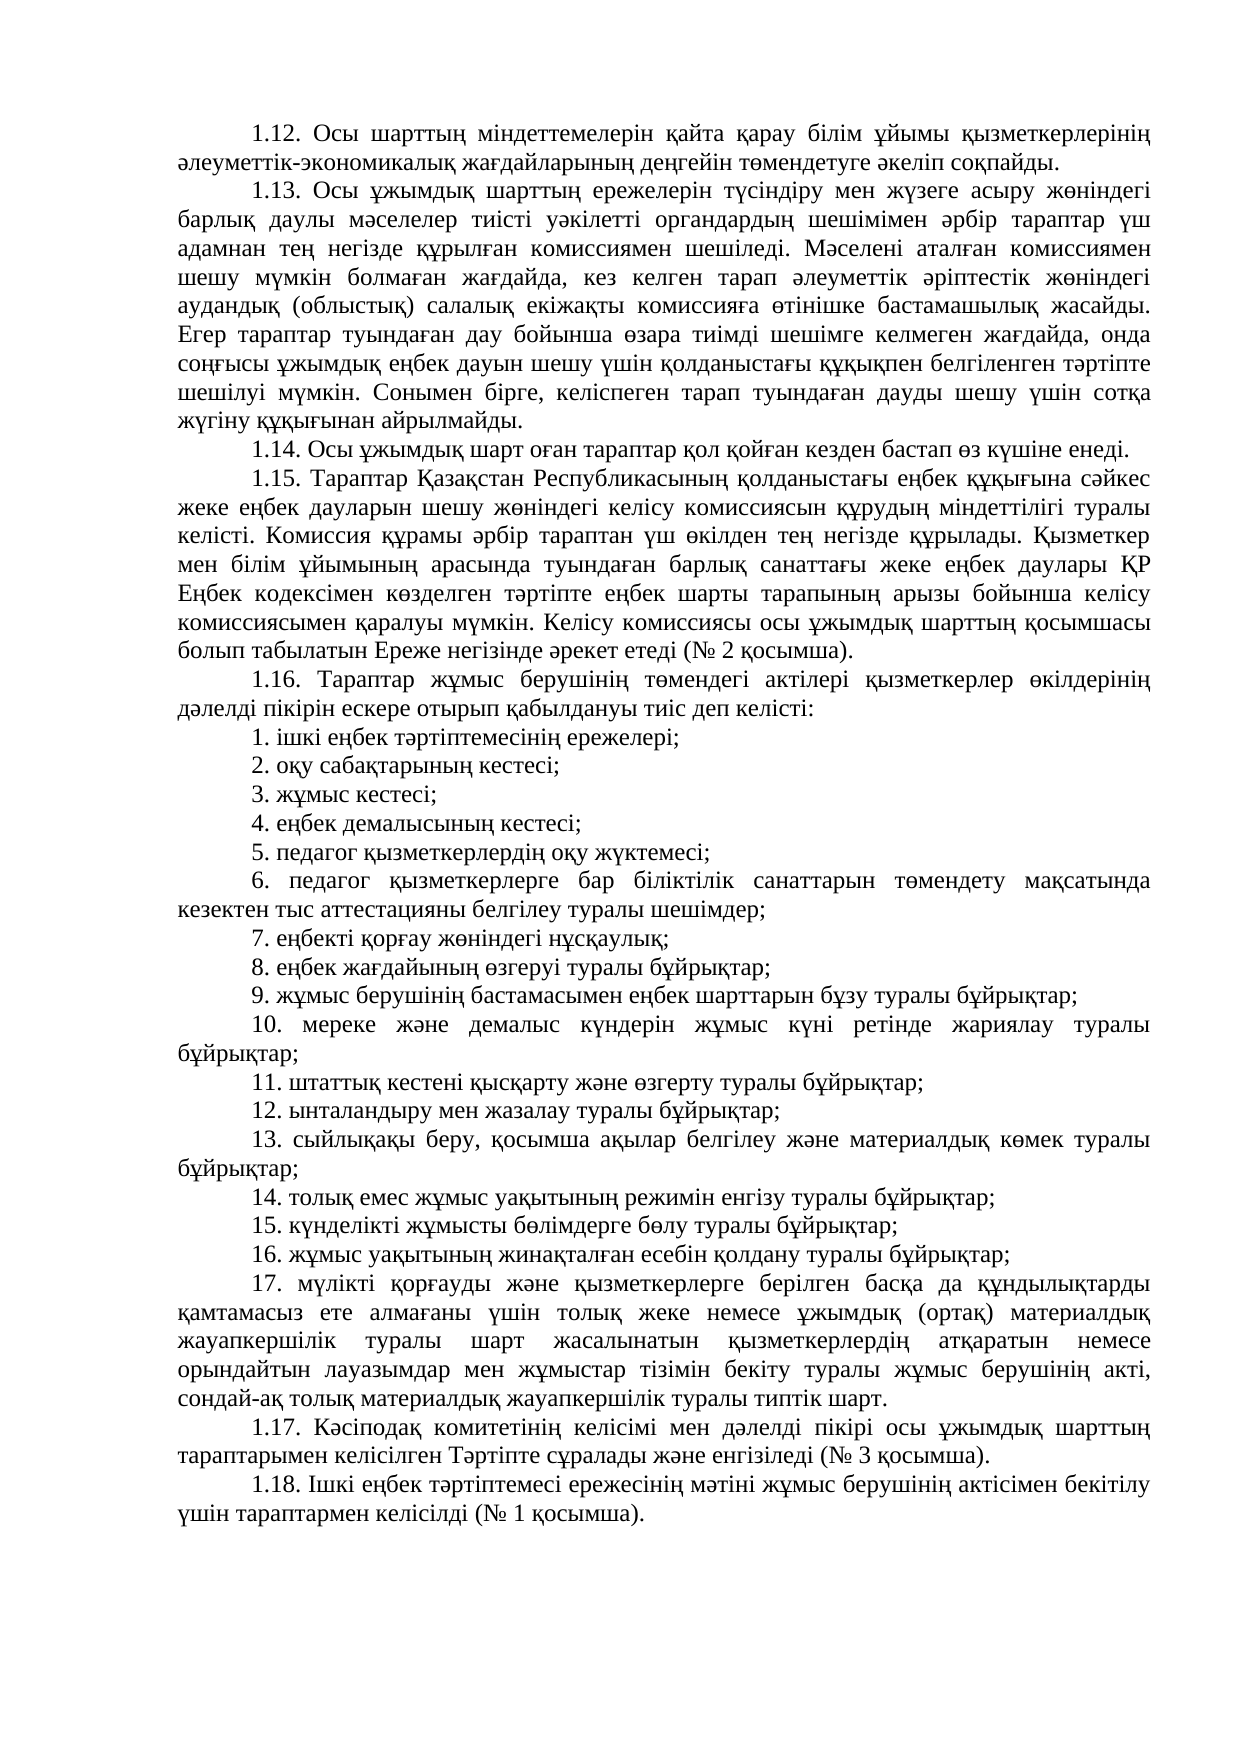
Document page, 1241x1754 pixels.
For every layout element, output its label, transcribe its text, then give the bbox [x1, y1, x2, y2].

text 1.13. Осы ұжымдық шарттың ережелерін түсіндіру мен жүзеге асыру жөніндегі барлық даулы мәселелер тиісті уәкілетті органдардың шешімімен әрбір тараптар үш адамнан тең негізде құрылған комиссиямен шешіледі. Мәселені аталған комиссиямен шешу мүмкін болмаған жағдайда, кез келген тарап әлеуметтік әріптестік жөніндегі аудандық (облыстық) салалық екіжақты комиссияға өтінішке бастамашылық жасайды. Егер тараптар туындаған дау бойынша өзара тиімді шешімге келмеген жағдайда, онда соңғысы ұжымдық еңбек дауын шешу үшін қолданыстағы құқықпен белгіленген тәртіпте шешілуі мүмкін. Сонымен бірге, келіспеген тарап туындаған дауды шешу үшін сотқа жүгіну құқығынан айрылмайды. [177, 176, 1152, 434]
text 17. мүлікті қорғауды және қызметкерлерге берілген басқа да құндылықтарды қамтамасыз ете алмағаны үшін толық жеке немесе ұжымдық (ортақ) материалдық жауапкершілік туралы шарт жасалынатын қызметкерлердің атқаратын немесе орындайтын лауазымдар мен жұмыстар тізімін бекіту туралы жұмыс берушінің акті, сондай-ақ толық материалдық жауапкершілік туралы типтік шарт. [177, 1268, 1152, 1412]
text 5. педагог қызметкерлердің оқу жүктемесі; [177, 837, 1152, 866]
text 16. жұмыс уақытының жинақталған есебін қолдану туралы бұйрықтар; [177, 1239, 1152, 1268]
text 13. сыйлықақы беру, қосымша ақылар белгілеу және материалдық көмек туралы бұйрықтар; [177, 1124, 1152, 1182]
text 1.15. Тараптар Қазақстан Республикасының қолданыстағы еңбек құқығына сәйкес жеке еңбек дауларын шешу жөніндегі келісу комиссиясын құрудың міндеттілігі туралы келісті. Комиссия құрамы әрбір тараптан үш өкілден тең негізде құрылады. Қызметкер мен білім ұйымының арасында туындаған барлық санаттағы жеке еңбек даулары ҚР Еңбек кодексімен көзделген тәртіпте еңбек шарты тарапының арызы бойынша келісу комиссиясымен қаралуы мүмкін. Келісу комиссиясы осы ұжымдық шарттың қосымшасы болып табылатын Ереже негізінде әрекет етеді (№ 2 қосымша). [177, 463, 1152, 664]
text 1.12. Осы шарттың міндеттемелерін қайта қарау білім ұйымы қызметкерлерінің әлеуметтік-экономикалық жағдайларының деңгейін төмендетуге әкеліп соқпайды. [177, 118, 1152, 176]
text 11. штаттық кестені қысқарту және өзгерту туралы бұйрықтар; [177, 1067, 1152, 1096]
text 6. педагог қызметкерлерге бар біліктілік санаттарын төмендету мақсатында кезектен тыс аттестацияны белгілеу туралы шешімдер; [177, 866, 1152, 923]
text 3. жұмыс кестесі; [177, 779, 1152, 808]
text 15. күнделікті жұмысты бөлімдерге бөлу туралы бұйрықтар; [177, 1211, 1152, 1239]
text 1.18. Ішкі еңбек тәртіптемесі ережесінің мәтіні жұмыс берушінің актісімен бекітілу үшін тараптармен келісілді (№ 1 қосымша). [177, 1469, 1152, 1527]
text 1.16. Тараптар жұмыс берушінің төмендегі актілері қызметкерлер өкілдерінің дәлелді пікірін ескере отырып қабылдануы тиіс деп келісті: [177, 664, 1152, 722]
text 8. еңбек жағдайының өзгеруі туралы бұйрықтар; [177, 952, 1152, 981]
text 14. толық емес жұмыс уақытының режимін енгізу туралы бұйрықтар; [177, 1182, 1152, 1211]
text 2. оқу сабақтарының кестесі; [177, 751, 1152, 779]
text 7. еңбекті қорғау жөніндегі нұсқаулық; [177, 923, 1152, 952]
text 1.17. Кәсіподақ комитетінің келісімі мен дәлелді пікірі осы ұжымдық шарттың тараптарымен келісілген Тәртіпте сұралады және енгізіледі (№ 3 қосымша). [177, 1412, 1152, 1469]
text 1.14. Осы ұжымдық шарт оған тараптар қол қойған кезден бастап өз күшіне енеді. [251, 434, 1152, 463]
text 9. жұмыс берушінің бастамасымен еңбек шарттарын бұзу туралы бұйрықтар; [177, 981, 1152, 1009]
text 12. ынталандыру мен жазалау туралы бұйрықтар; [177, 1096, 1152, 1124]
text 10. мереке және демалыс күндерін жұмыс күні ретінде жариялау туралы бұйрықтар; [177, 1009, 1152, 1067]
text 4. еңбек демалысының кестесі; [177, 808, 1152, 837]
text 1. ішкі еңбек тәртіптемесінің ережелері; [177, 722, 1152, 751]
